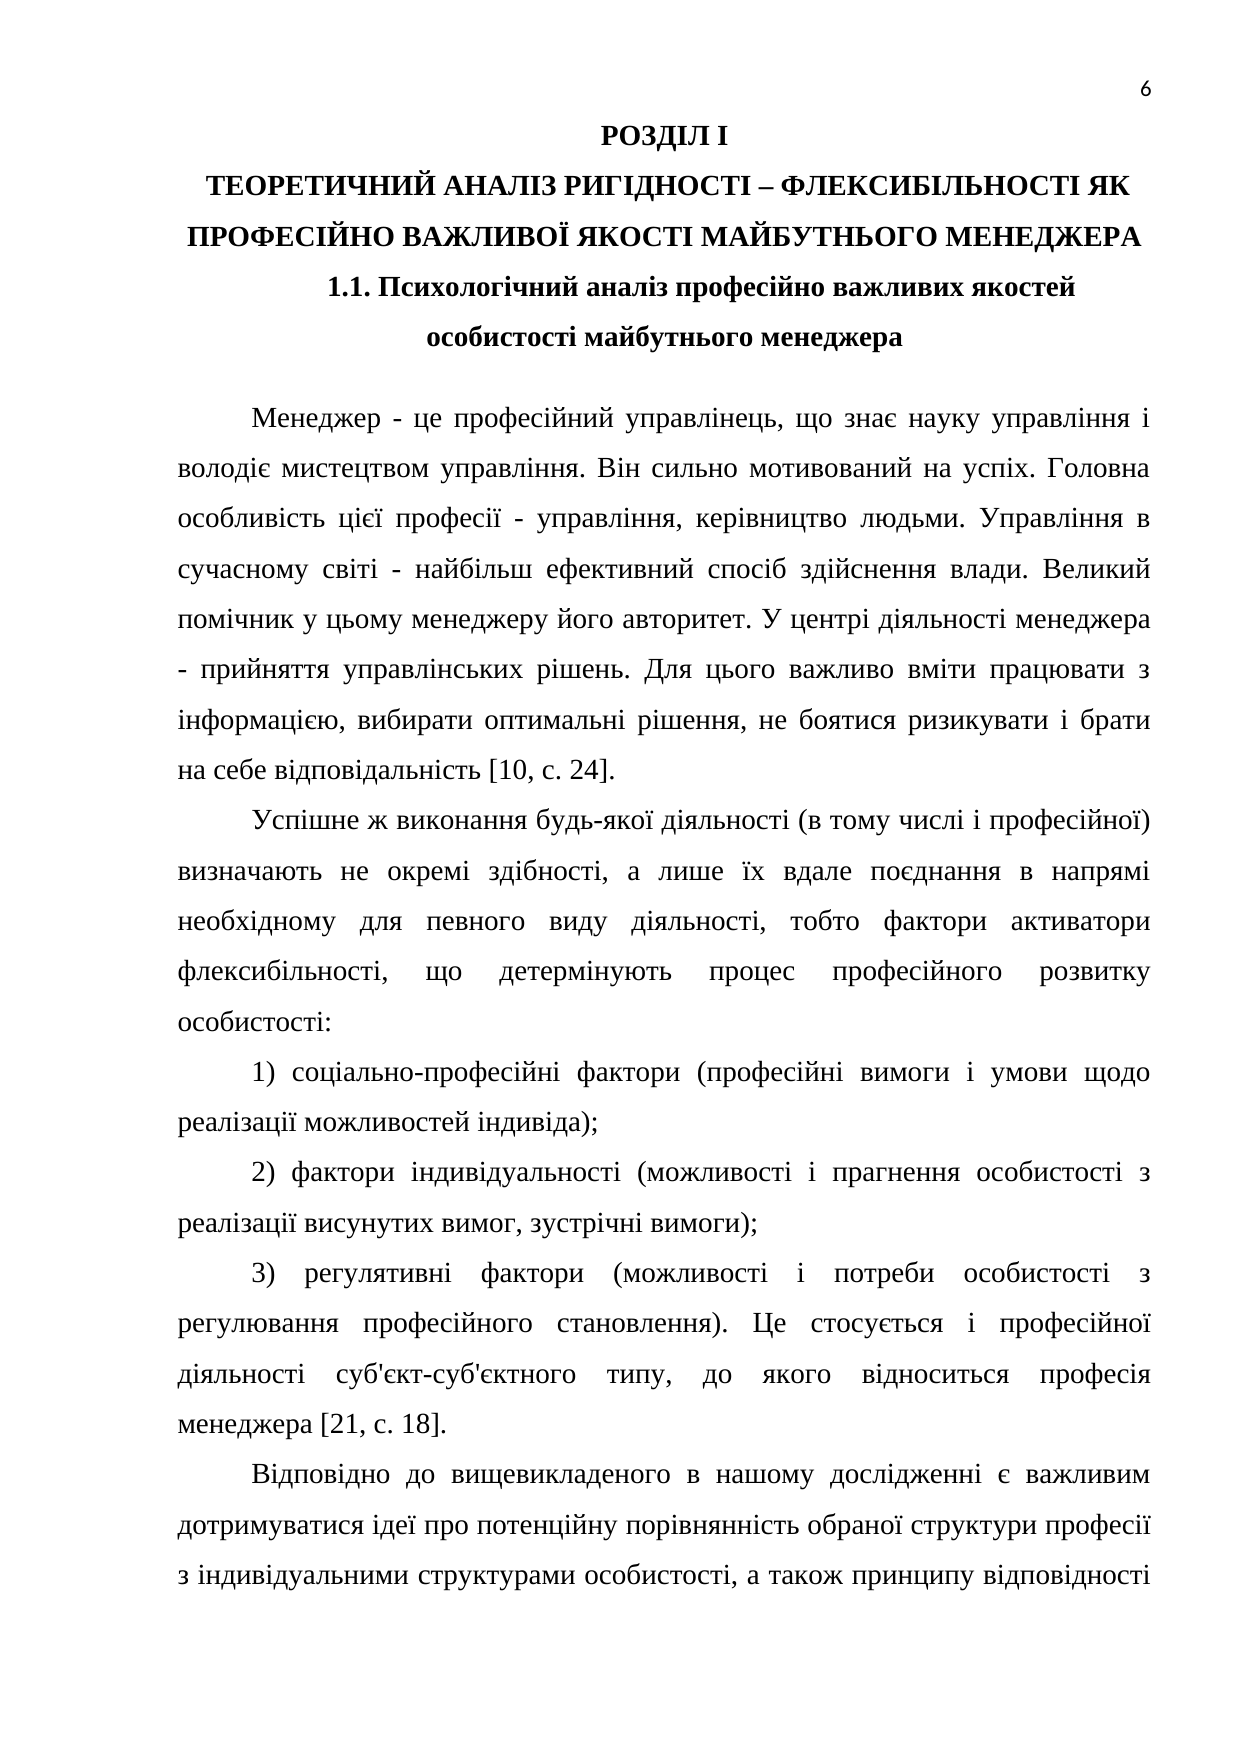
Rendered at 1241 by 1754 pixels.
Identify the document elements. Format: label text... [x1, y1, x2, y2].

text 3) регулятивні фактори (можливості і потреби особистості з регулювання професійного становлення). Це стосується і професійної діяльності суб'єкт-суб'єктного типу, до якого відноситься професія менеджера [21, с. 18]. [177, 1255, 1152, 1440]
text 2) фактори індивідуальності (можливості і прагнення особистості з реалізації висунутих вимог, зустрічні вимоги); [177, 1154, 1152, 1238]
subtitle 1.1. Психологічний аналіз професійно важливих якостей особистості майбутнього менеджера [177, 269, 1152, 353]
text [177, 1456, 1152, 1591]
text 1) соціально-професійні фактори (професійні вимоги і умови щодо реалізації можливостей індивіда); [177, 1054, 1152, 1138]
text Успішне ж виконання будь-якої діяльності (в тому числі і професійної) визначають не окремі здібності, а лише їх вдале поєднання в напрямі необхідному для певного виду діяльності, тобто фактори активатори флексибільності, що детермінують процес професійного розвитку особистості: [177, 802, 1152, 1037]
text Менеджер - це професійний управлінець, що знає науку управління і володіє мистецтвом управління. Він сильно мотивований на успіх. Головна особливість цієї професії - управління, керівництво людьми. Управління в сучасному світі - найбільш ефективний спосіб здійснення влади. Великий помічник у цьому менеджеру його авторитет. У центрі діяльності менеджера - прийняття управлінських рішень. Для цього важливо вміти працювати з інформацією, вибирати оптимальні рішення, не боятися ризикувати і брати на себе відповідальність [10, с. 24]. [177, 400, 1152, 786]
subtitle Теоретичний аналіз ригідності – флексибільності як професійно важливої якості майбутнього менеджера [177, 168, 1152, 252]
subtitle Розділ І [177, 118, 1152, 152]
